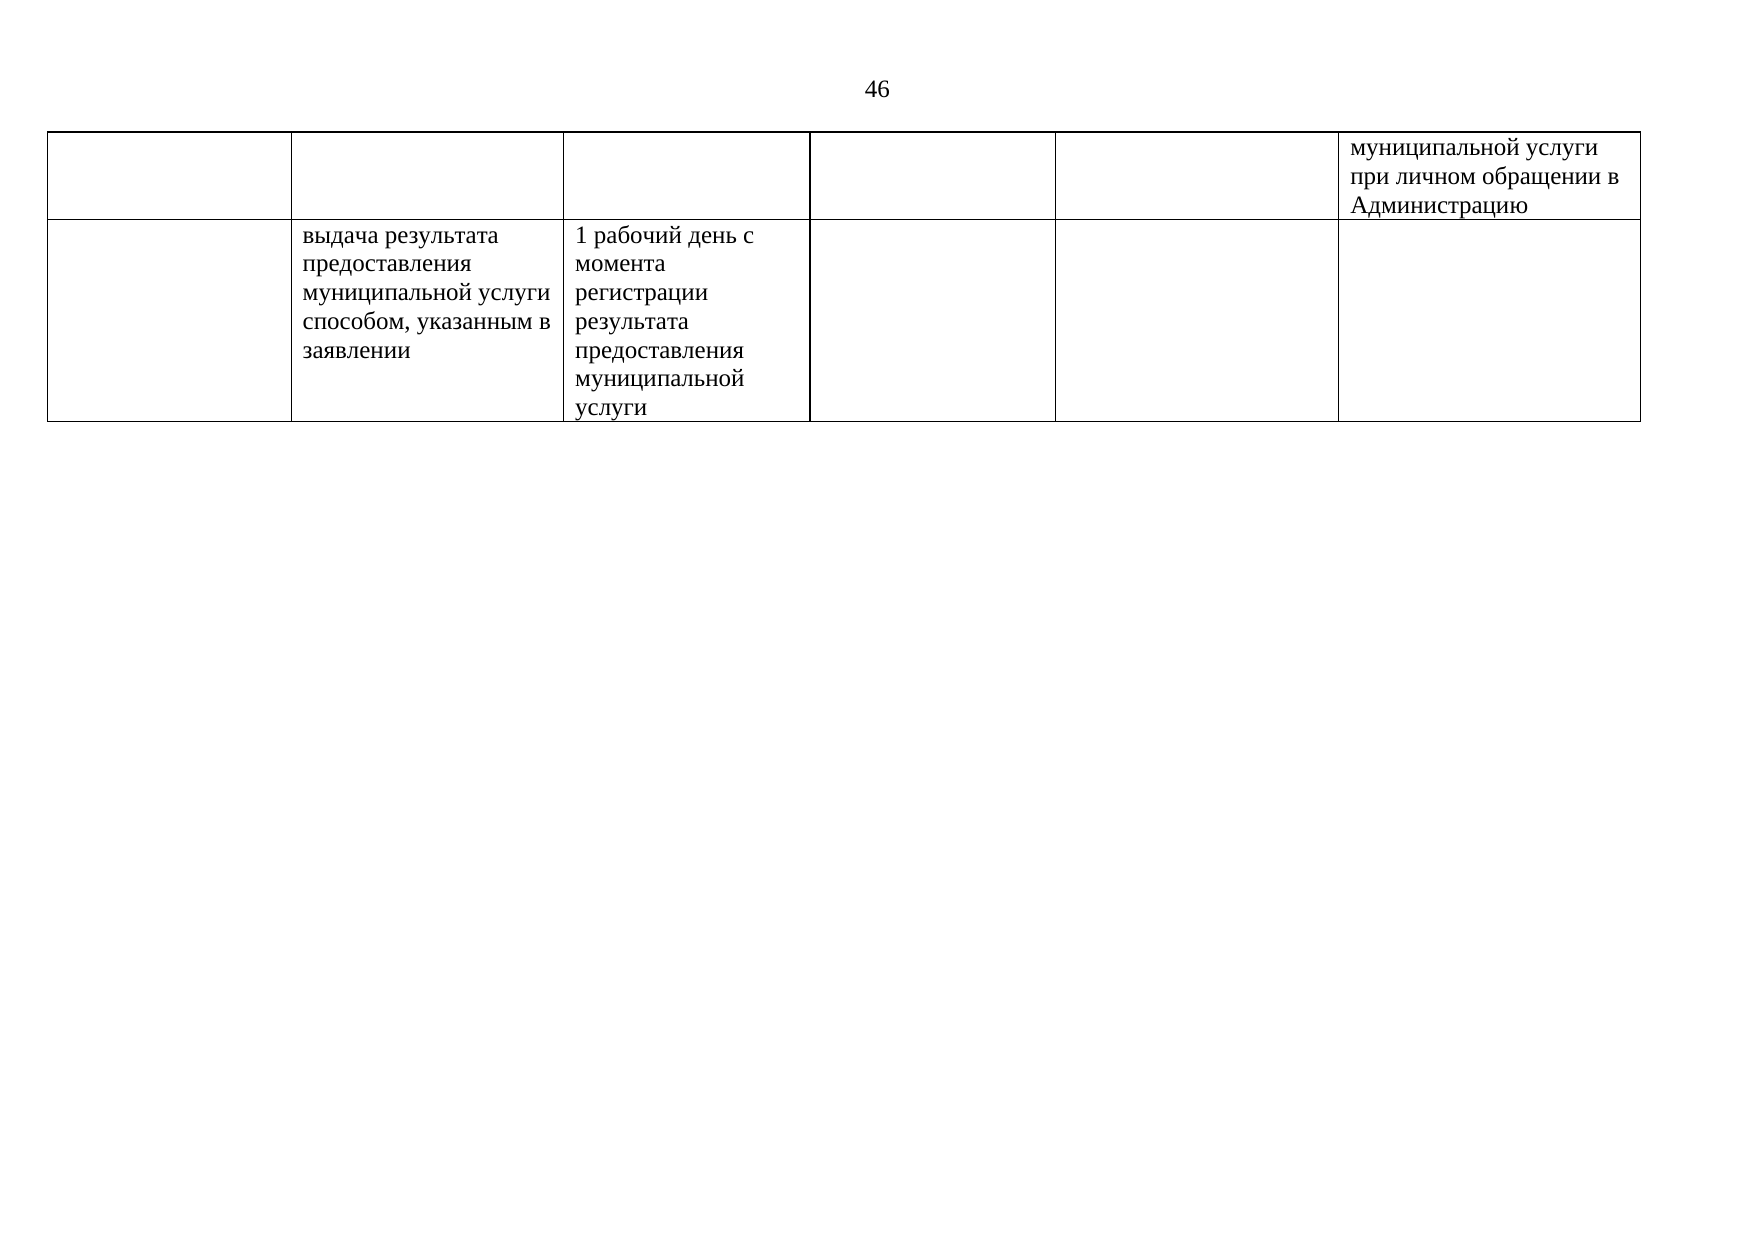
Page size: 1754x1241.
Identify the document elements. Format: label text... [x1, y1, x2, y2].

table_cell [292, 133, 563, 219]
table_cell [1339, 133, 1640, 219]
table_cell [811, 220, 1055, 421]
table_cell [48, 220, 291, 421]
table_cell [48, 133, 291, 219]
table_cell 1 рабочий день с момента регистрации результата предоставления муниципальной услуги [564, 220, 809, 421]
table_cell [564, 133, 809, 219]
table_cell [811, 133, 1055, 219]
table_cell выдача результата предоставления муниципальной услуги способом, указанным в заявлении [292, 220, 563, 421]
table_cell [1056, 220, 1338, 421]
table_cell [1339, 220, 1640, 421]
table_cell [1056, 133, 1338, 219]
